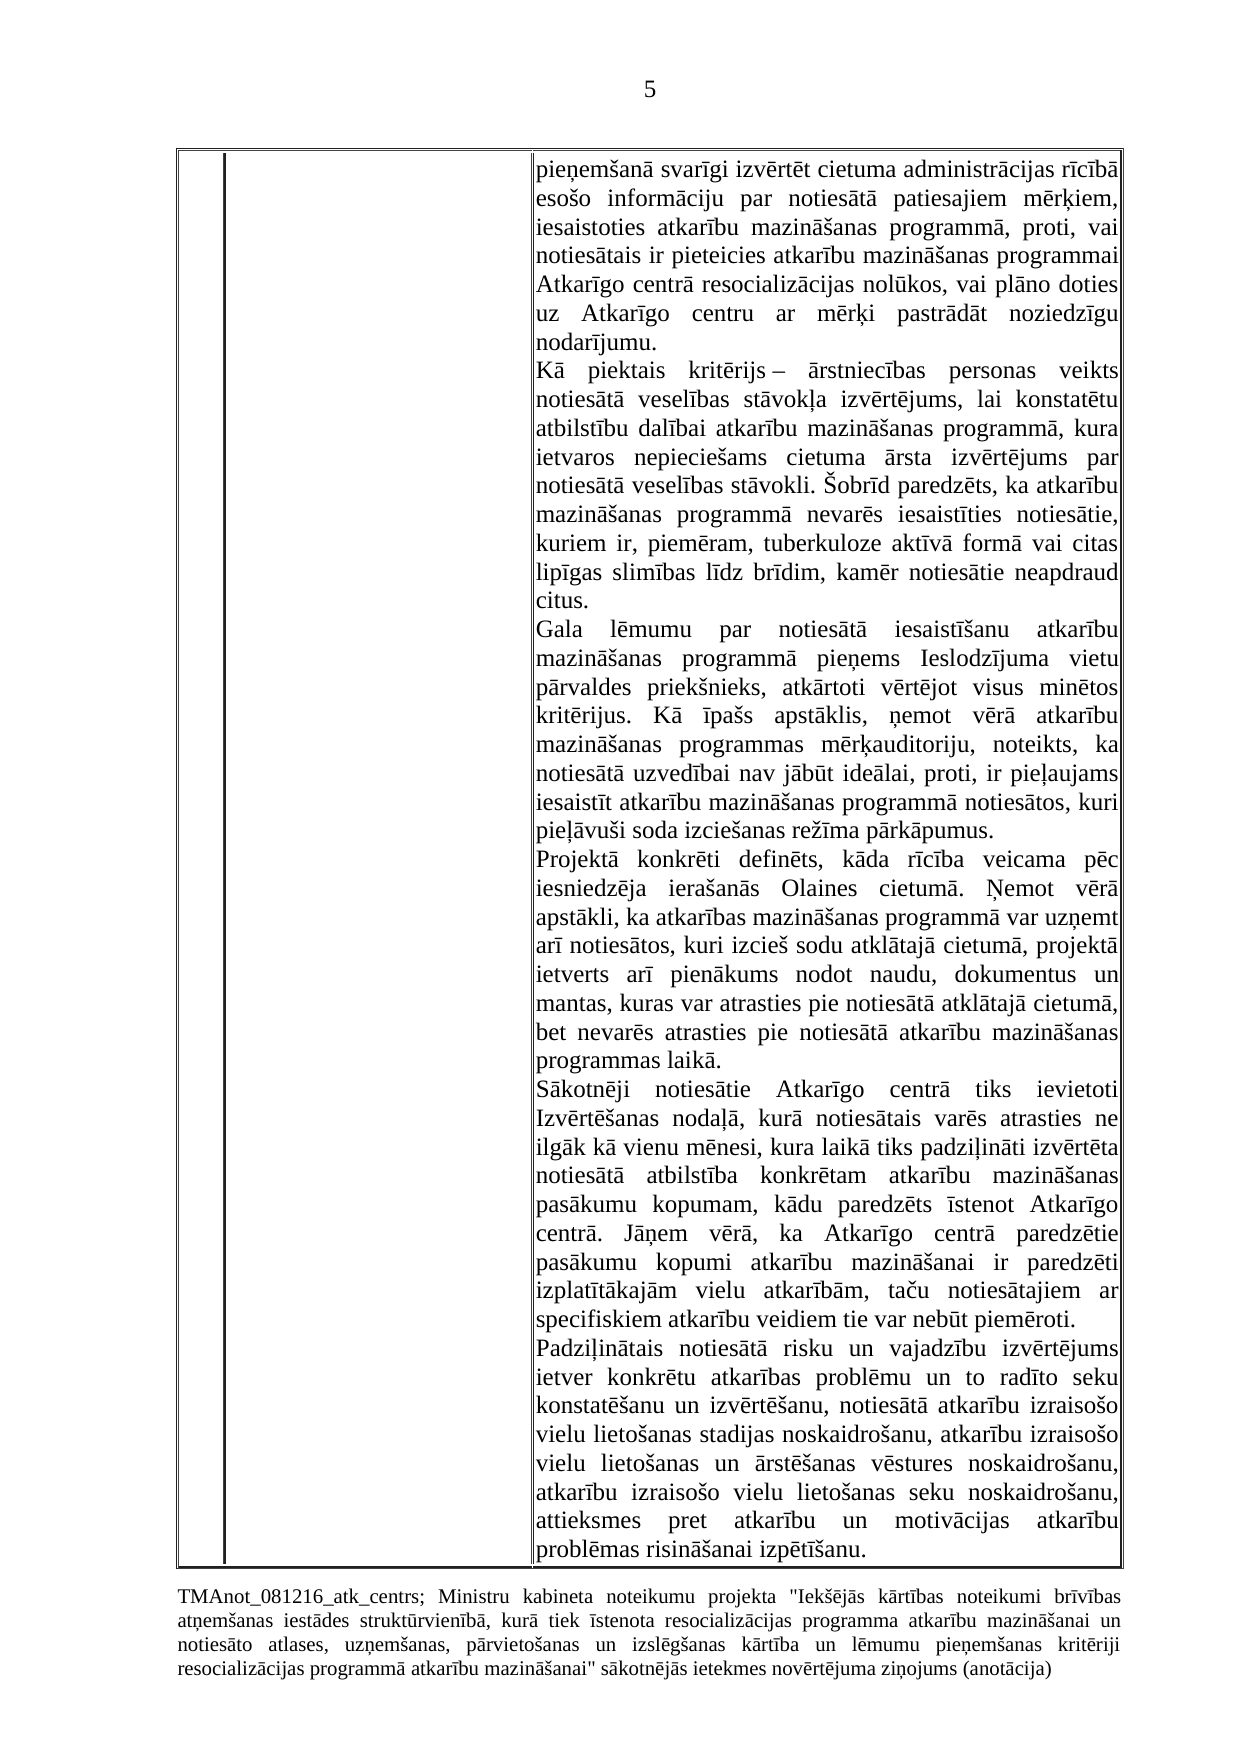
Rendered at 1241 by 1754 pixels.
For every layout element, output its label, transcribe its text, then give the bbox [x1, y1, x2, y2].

table_cell 2. [179, 151, 224, 1566]
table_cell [533, 151, 1120, 1566]
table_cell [224, 151, 532, 1566]
